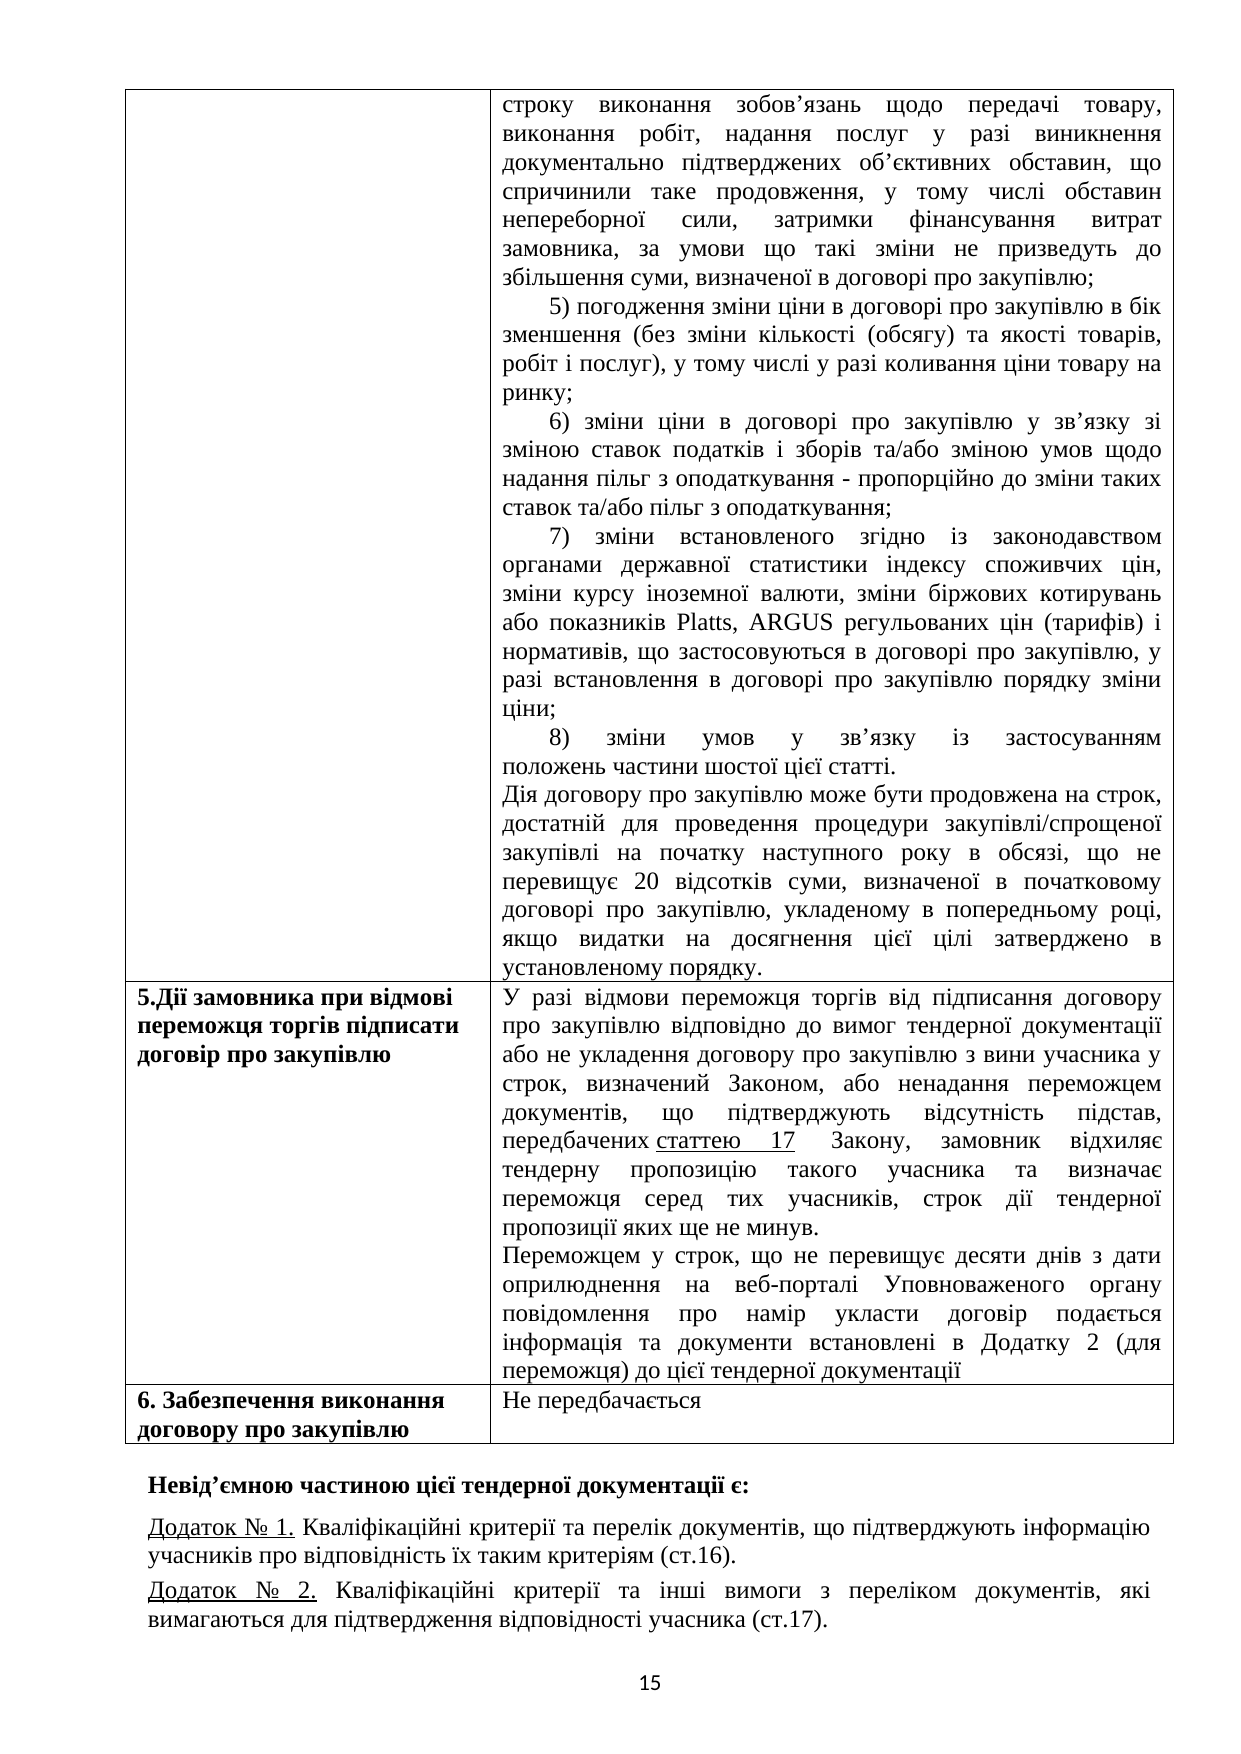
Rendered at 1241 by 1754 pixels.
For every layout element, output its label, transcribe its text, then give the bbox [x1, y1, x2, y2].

table_cell 6. Забезпечення виконання договору про закупівлю [126, 1385, 490, 1443]
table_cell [126, 90, 490, 981]
text Додаток № 2. Кваліфікаційні критерії та інші вимоги з переліком документів, які вимагаються для підтвердження відповідності учасника (ст.17). [148, 1575, 1152, 1633]
table_cell Не передбачається [491, 1385, 1173, 1443]
text Додаток № 1. Кваліфікаційні критерії та перелік документів, що підтверджують інформацію учасників про відповідність їх таким критеріям (ст.16). [148, 1512, 1152, 1569]
table_cell 5.Дії замовника при відмові переможця торгів підписати договір про закупівлю [126, 982, 490, 1384]
table_cell У разі відмови переможця торгів від підписання договору про закупівлю відповідно до вимог тендерної документації або не укладення договору про закупівлю з вини учасника у строк, визначений Законом, або ненадання переможцем документів, що підтверджують відсутність підстав, передбачених статтею 17 Закону, замовник відхиляє тендерну пропозицію такого учасника та визначає переможця серед тих учасників, строк дії тендерної пропозиції яких ще не минув. Переможцем у строк, що не перевищує десяти днів з дати оприлюднення на веб-порталі Уповноваженого органу повідомлення про намір укласти договір подається інформація та документи встановлені в Додатку 2 (для переможця) до цієї тендерної документації [491, 982, 1173, 1384]
text Невід’ємною частиною цієї тендерної документації є: [148, 1470, 1152, 1499]
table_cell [491, 90, 1173, 981]
